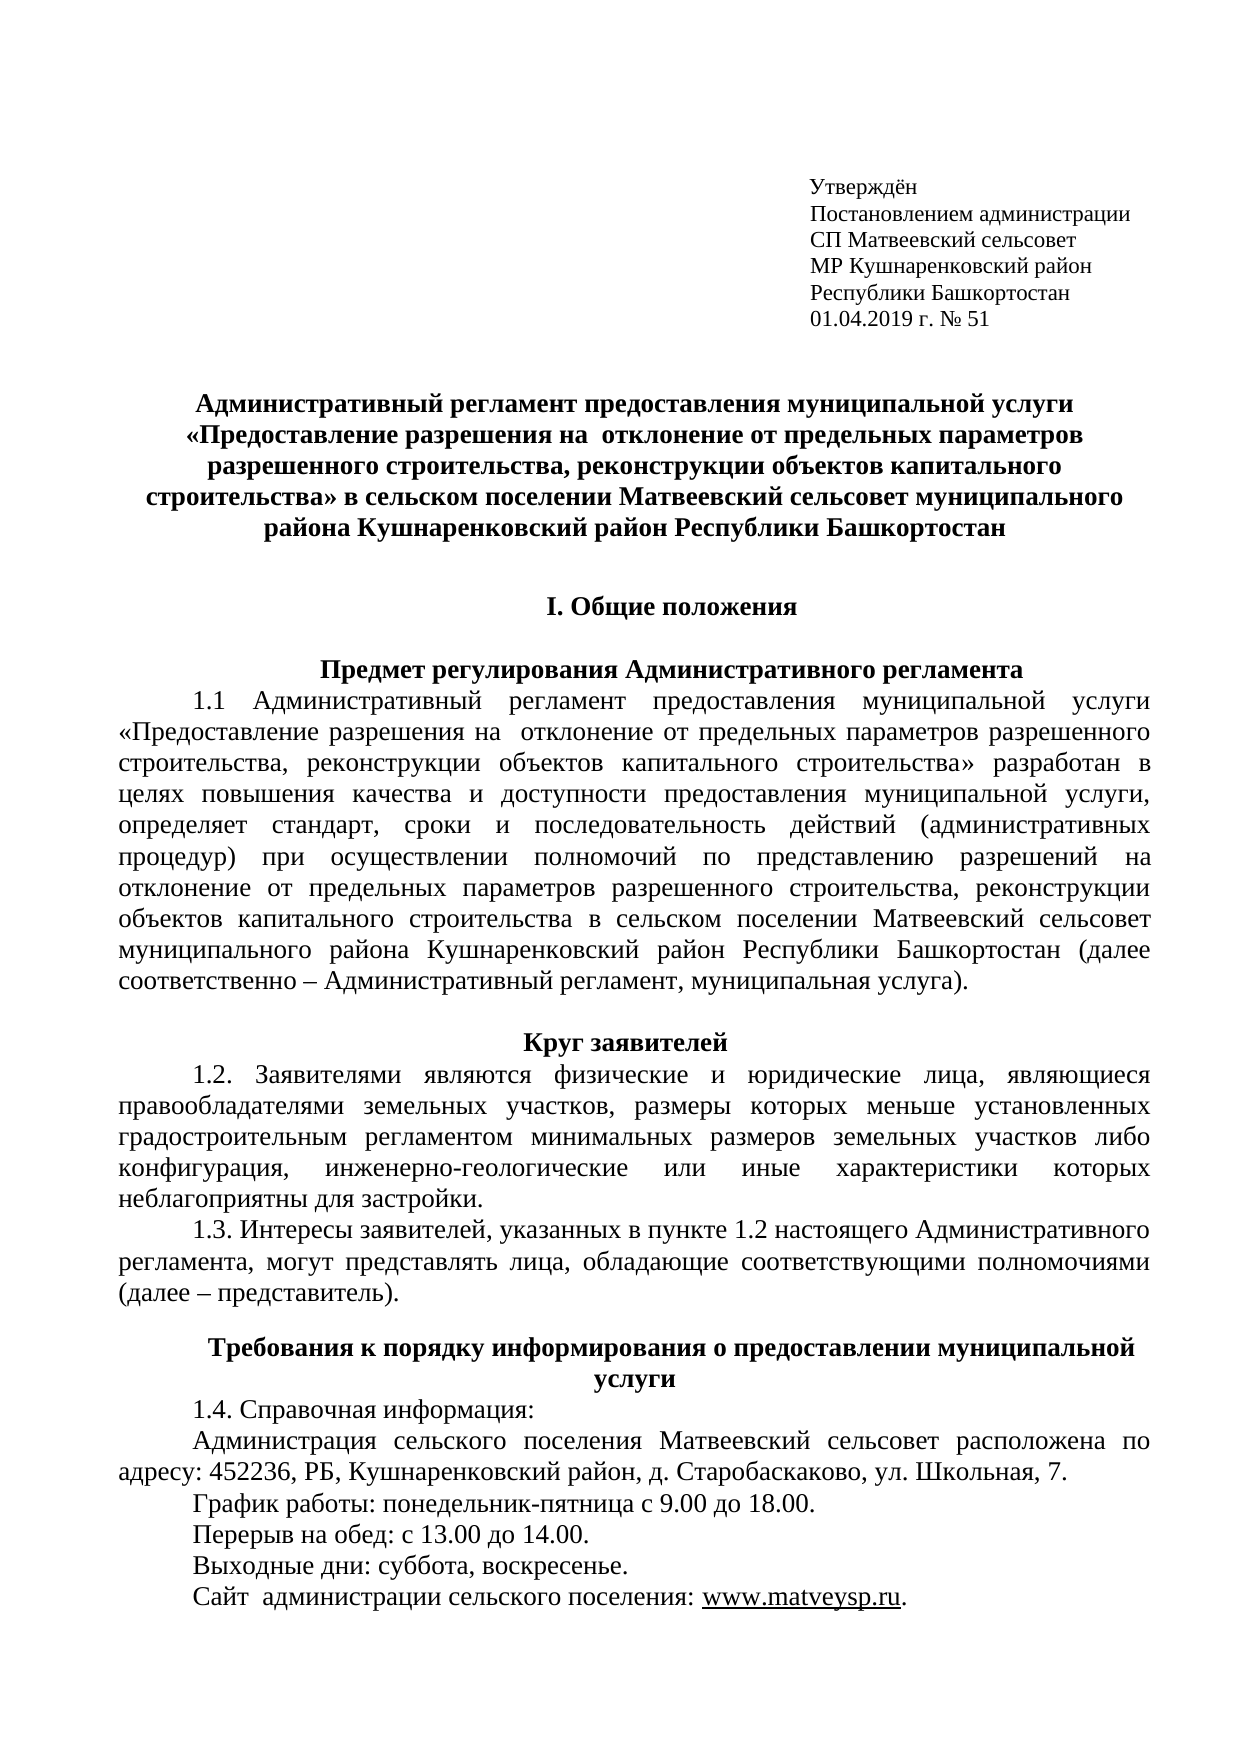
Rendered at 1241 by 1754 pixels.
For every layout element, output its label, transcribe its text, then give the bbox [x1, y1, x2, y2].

text График работы: понедельник-пятница с 9.00 до 18.00. [118, 1487, 1152, 1518]
text I. Общие положения [118, 591, 1152, 622]
text Административный регламент предоставления муниципальной услуги «Предоставление разрешения на отклонение от предельных параметров разрешенного строительства, реконструкции объектов капитального строительства» в сельском поселении Матвеевский сельсовет муниципального района Кушнаренковский район Республики Башкортостан [118, 387, 1152, 542]
text 1.1 Административный регламент предоставления муниципальной услуги «Предоставление разрешения на отклонение от предельных параметров разрешенного строительства, реконструкции объектов капитального строительства» разработан в целях повышения качества и доступности предоставления муниципальной услуги, определяет стандарт, сроки и последовательность действий (административных процедур) при осуществлении полномочий по представлению разрешений на отклонение от предельных параметров разрешенного строительства, реконструкции объектов капитального строительства в сельском поселении Матвеевский сельсовет муниципального района Кушнаренковский район Республики Башкортостан (далее соответственно – Административный регламент, муниципальная услуга). [118, 684, 1152, 995]
text СП Матвеевский сельсовет [118, 226, 1152, 252]
list Круг заявителей [118, 1027, 1152, 1058]
text Перерыв на обед: с 13.00 до 14.00. [118, 1518, 1152, 1549]
text Предмет регулирования Административного регламента [118, 653, 1152, 684]
text Постановлением администрации [118, 200, 1152, 226]
text Требования к порядку информирования о предоставлении муниципальной услуги [118, 1331, 1152, 1393]
text 01.04.2019 г. № 51 [118, 305, 1152, 331]
text Выходные дни: суббота, воскресенье. [118, 1549, 1152, 1580]
text 1.4. Справочная информация: [118, 1393, 1152, 1424]
text Утверждён [118, 173, 1152, 200]
text Администрация сельского поселения Матвеевский сельсовет расположена по адресу: 452236, РБ, Кушнаренковский район, д. Старобаскаково, ул. Школьная, 7. [118, 1424, 1152, 1487]
text Республики Башкортостан [118, 279, 1152, 305]
list 1.3. Интересы заявителей, указанных в пункте 1.2 настоящего Административного регламента, могут представлять лица, обладающие соответствующими полномочиями (далее – представитель). [118, 1213, 1152, 1307]
text Сайт администрации сельского поселения: www.matveysp.ru. [118, 1580, 1152, 1611]
list 1.2. Заявителями являются физические и юридические лица, являющиеся правообладателями земельных участков, размеры которых меньше установленных градостроительным регламентом минимальных размеров земельных участков либо конфигурация, инженерно-геологические или иные характеристики которых неблагоприятны для застройки. [118, 1058, 1152, 1213]
text МР Кушнаренковский район [118, 252, 1152, 279]
